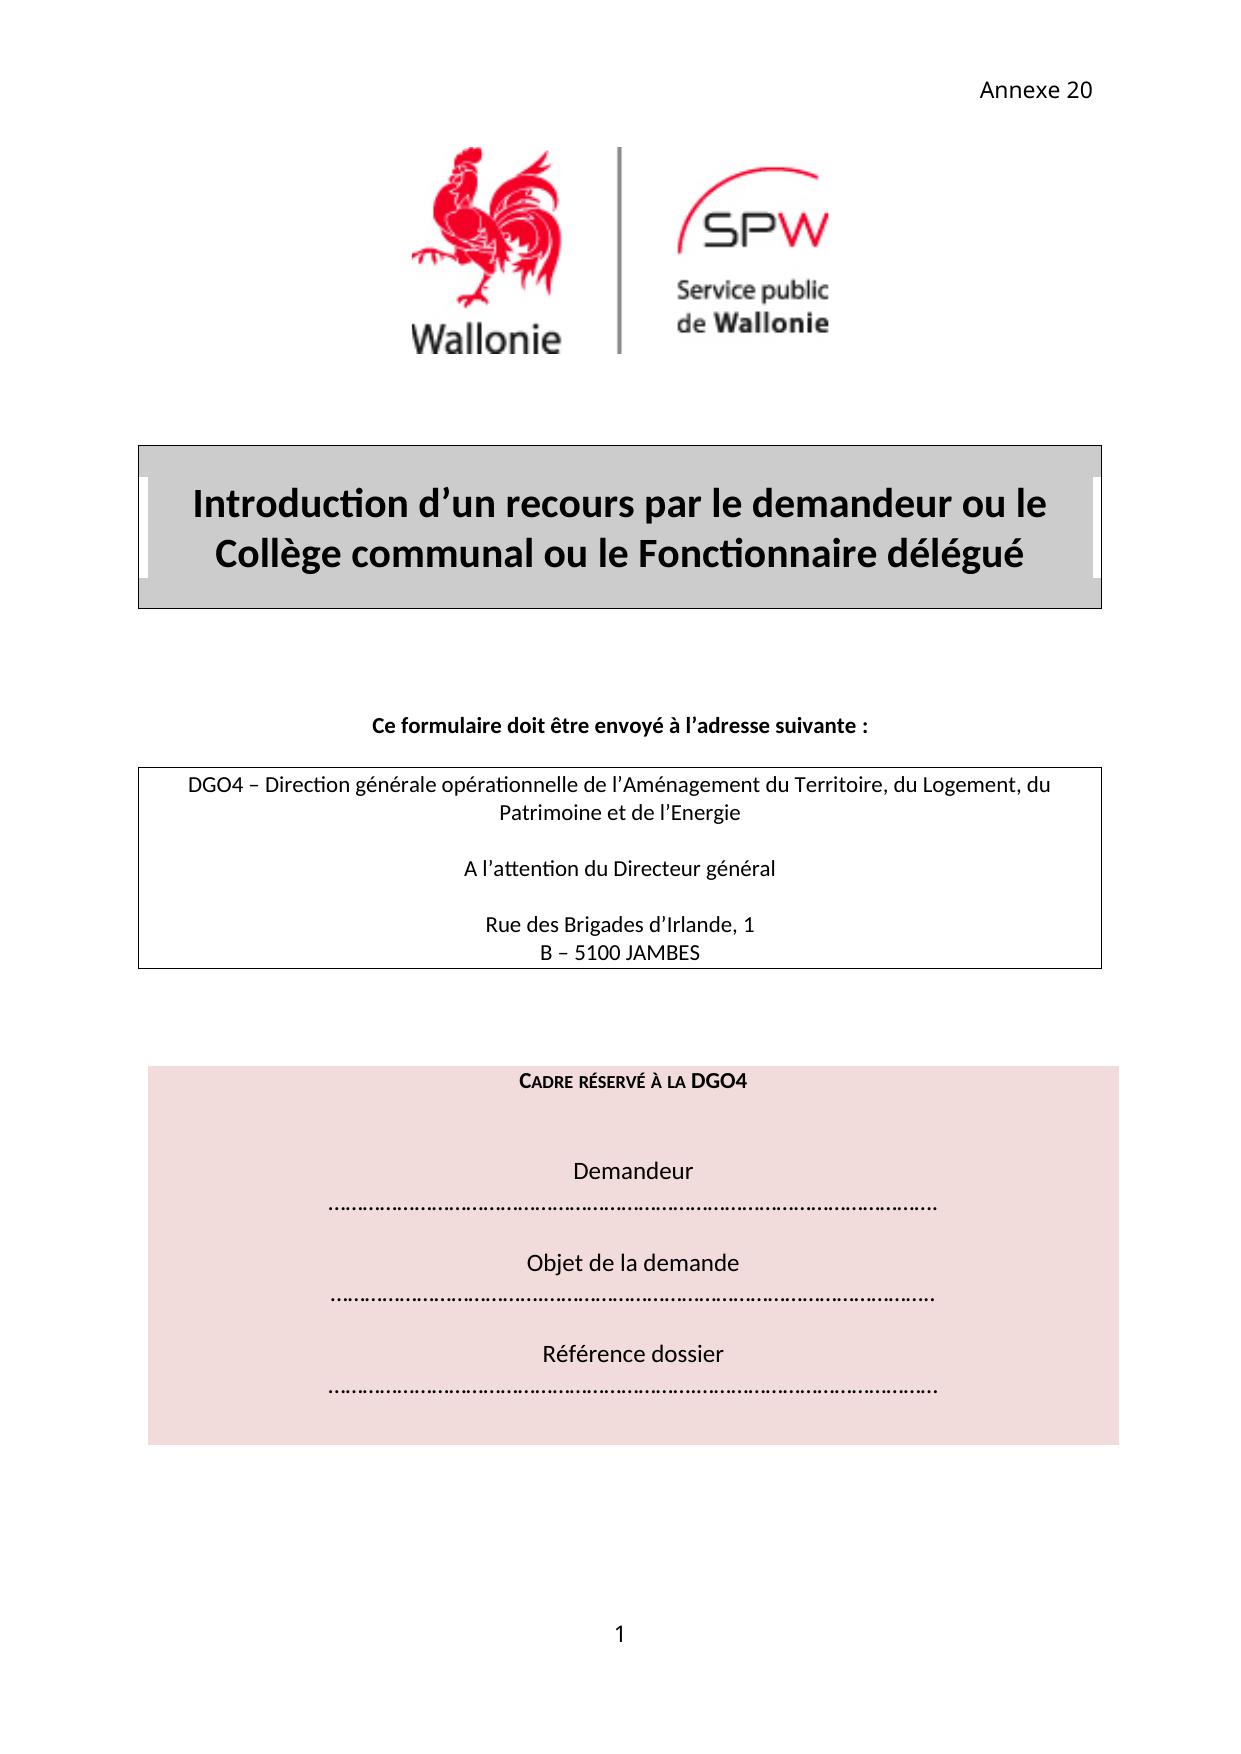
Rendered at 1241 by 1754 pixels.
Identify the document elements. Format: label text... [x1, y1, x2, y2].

table_header Cadre réservé à la DGO4 Demandeur ……………………………………………………………………………………………. Objet de la demande ……………………………….………………………………………………………….. Référence dossier ……………………………………………………….…………………………………… [148, 1066, 1119, 1445]
text DGO4 – Direction générale opérationnelle de l’Aménagement du Territoire, du Logement, du Patrimoine et de l’Energie [139, 768, 1101, 826]
picture [411, 147, 829, 354]
text B – 5100 JAMBES [139, 935, 1101, 968]
text A l’attention du Directeur général [148, 854, 1093, 882]
text Introduction d’un recours par le demandeur ou le Collège communal ou le Fonctionnaire délégué [148, 477, 1093, 575]
text Ce formulaire doit être envoyé à l’adresse suivante : [148, 711, 1093, 739]
text Rue des Brigades d’Irlande, 1 [148, 910, 1093, 935]
